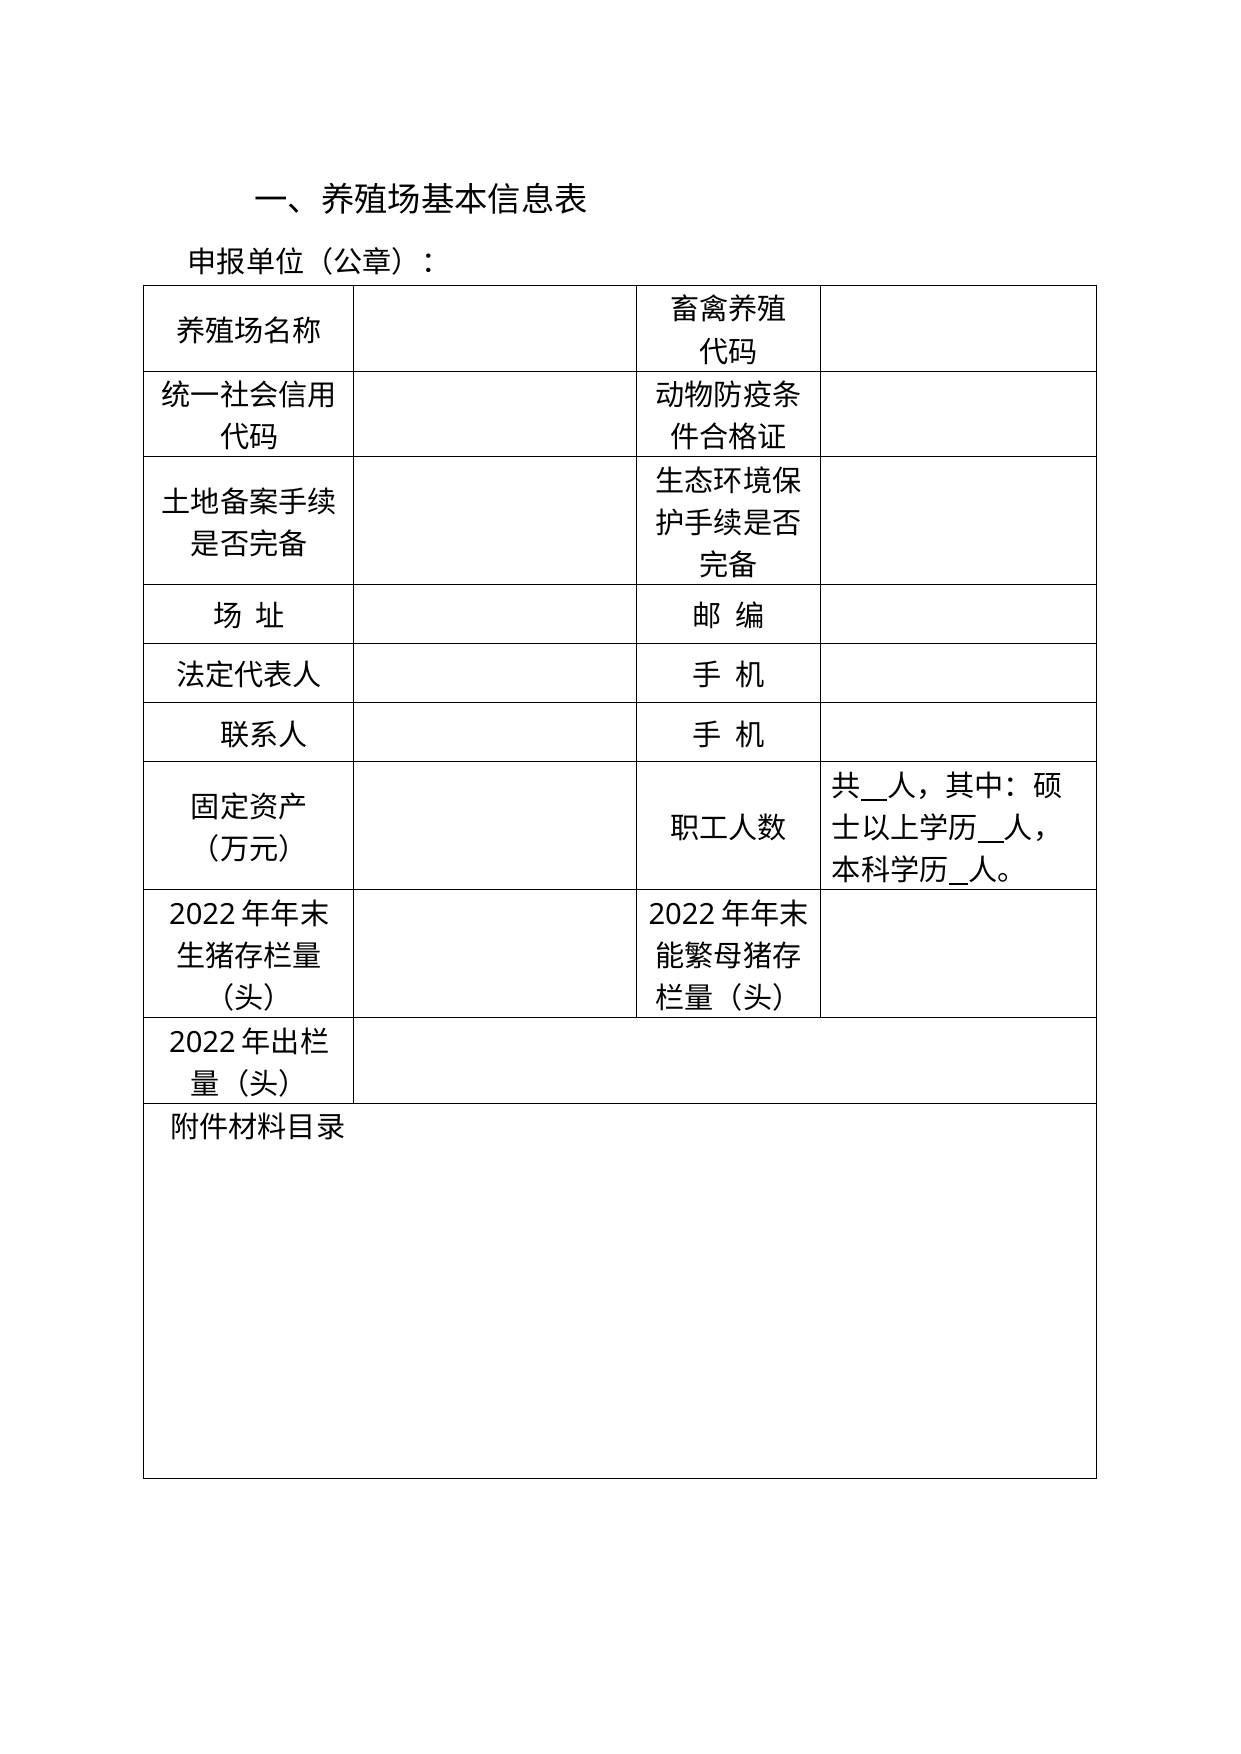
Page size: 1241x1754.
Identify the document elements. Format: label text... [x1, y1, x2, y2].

table_cell [821, 890, 1096, 1017]
table_cell 邮 编 [637, 585, 820, 643]
table_cell [354, 644, 636, 702]
table_cell [821, 703, 1096, 761]
table_header 畜禽养殖 代码 [637, 286, 820, 371]
table_cell [354, 457, 636, 584]
table_cell [821, 585, 1096, 643]
list 一、养殖场基本信息表 [187, 162, 1053, 223]
table_cell 共 人，其中：硕士以上学历 人，本科学历 人。 [821, 762, 1096, 889]
table_cell 联系人 [144, 703, 353, 761]
table_cell 附件材料目录 [144, 1104, 1096, 1477]
table_cell 手 机 [637, 703, 820, 761]
table_cell [354, 762, 636, 889]
table_cell 生态环境保护手续是否完备 [637, 457, 820, 584]
table_cell 场 址 [144, 585, 353, 643]
table_cell 2022年出栏量（头） [144, 1018, 353, 1103]
table_cell [354, 372, 636, 456]
table_cell 2022年年末能繁母猪存栏量（头） [637, 890, 820, 1017]
table_cell 职工人数 [637, 762, 820, 889]
table_cell 法定代表人 [144, 644, 353, 702]
table_cell [354, 1018, 1096, 1103]
table_cell [354, 585, 636, 643]
table_header [354, 286, 636, 371]
table_cell [821, 457, 1096, 584]
table_cell 手 机 [637, 644, 820, 702]
table_cell [354, 703, 636, 761]
table_cell 土地备案手续是否完备 [144, 457, 353, 584]
table_cell [354, 890, 636, 1017]
table_cell 动物防疫条件合格证 [637, 372, 820, 456]
table_cell 2022年年末生猪存栏量（头） [144, 890, 353, 1017]
table_cell 统一社会信用代码 [144, 372, 353, 456]
table_cell [821, 372, 1096, 456]
table_cell 固定资产 （万元） [144, 762, 353, 889]
table_cell [821, 644, 1096, 702]
table_header [821, 286, 1096, 371]
table_header 养殖场名称 [144, 286, 353, 371]
text 申报单位（公章）： [187, 223, 1053, 285]
